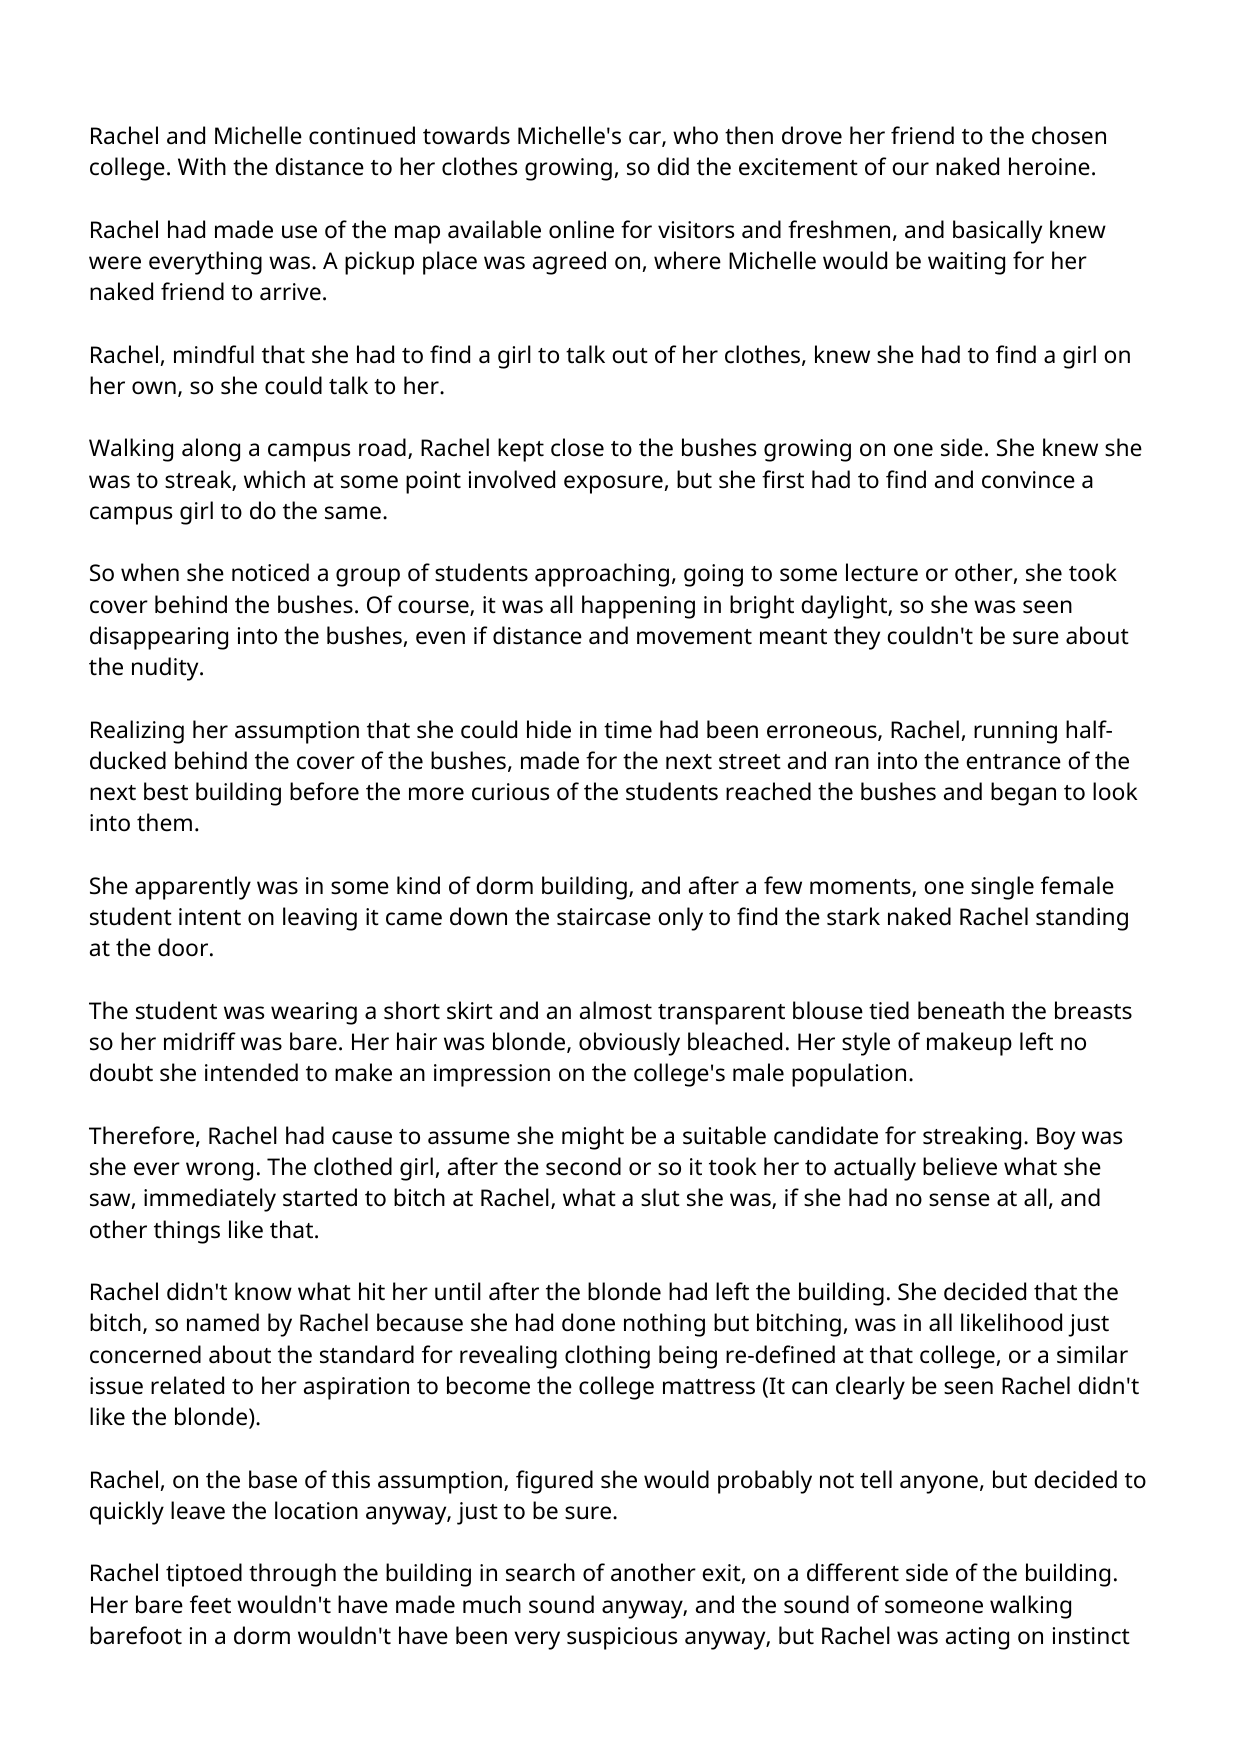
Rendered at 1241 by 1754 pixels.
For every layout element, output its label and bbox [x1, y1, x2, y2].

text [89, 89, 1152, 1651]
